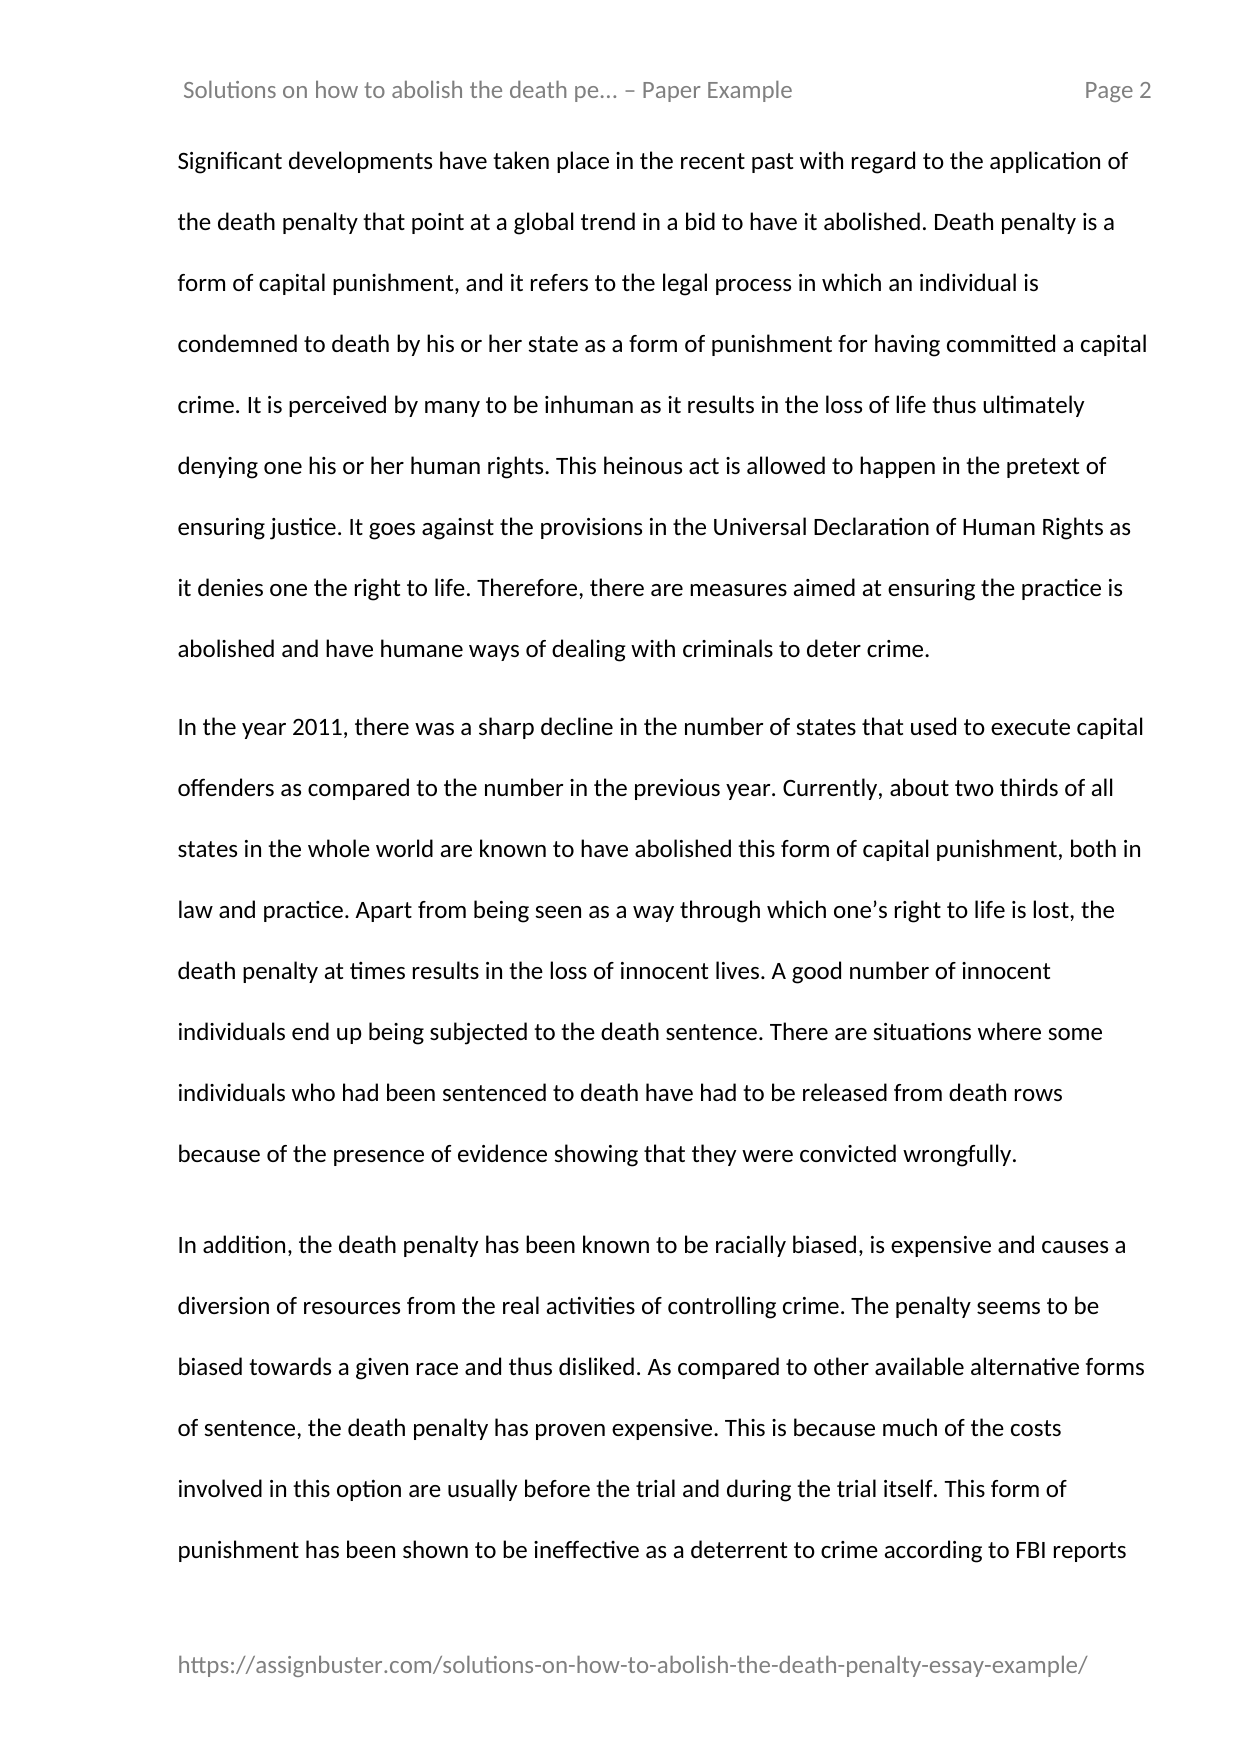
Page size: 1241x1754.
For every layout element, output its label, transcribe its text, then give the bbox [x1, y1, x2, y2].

text Significant developments have taken place in the recent past with regard to the application of the death penalty that point at a global trend in a bid to have it abolished. Death penalty is a form of capital punishment, and it refers to the legal process in which an individual is condemned to death by his or her state as a form of punishment for having committed a capital crime. It is perceived by many to be inhuman as it results in the loss of life thus ultimately denying one his or her human rights. This heinous act is allowed to happen in the pretext of ensuring justice. It goes against the provisions in the Universal Declaration of Human Rights as it denies one the right to life. Therefore, there are measures aimed at ensuring the practice is abolished and have humane ways of dealing with criminals to deter crime. [177, 145, 1152, 664]
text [177, 1229, 1152, 1564]
text In the year 2011, there was a sharp decline in the number of states that used to execute capital offenders as compared to the number in the previous year. Currently, about two thirds of all states in the whole world are known to have abolished this form of capital punishment, both in law and practice. Apart from being seen as a way through which one’s right to life is lost, the death penalty at times results in the loss of innocent lives. A good number of innocent individuals end up being subjected to the death sentence. There are situations where some individuals who had been sentenced to death have had to be released from death rows because of the presence of evidence showing that they were convicted wrongfully. [177, 711, 1152, 1169]
